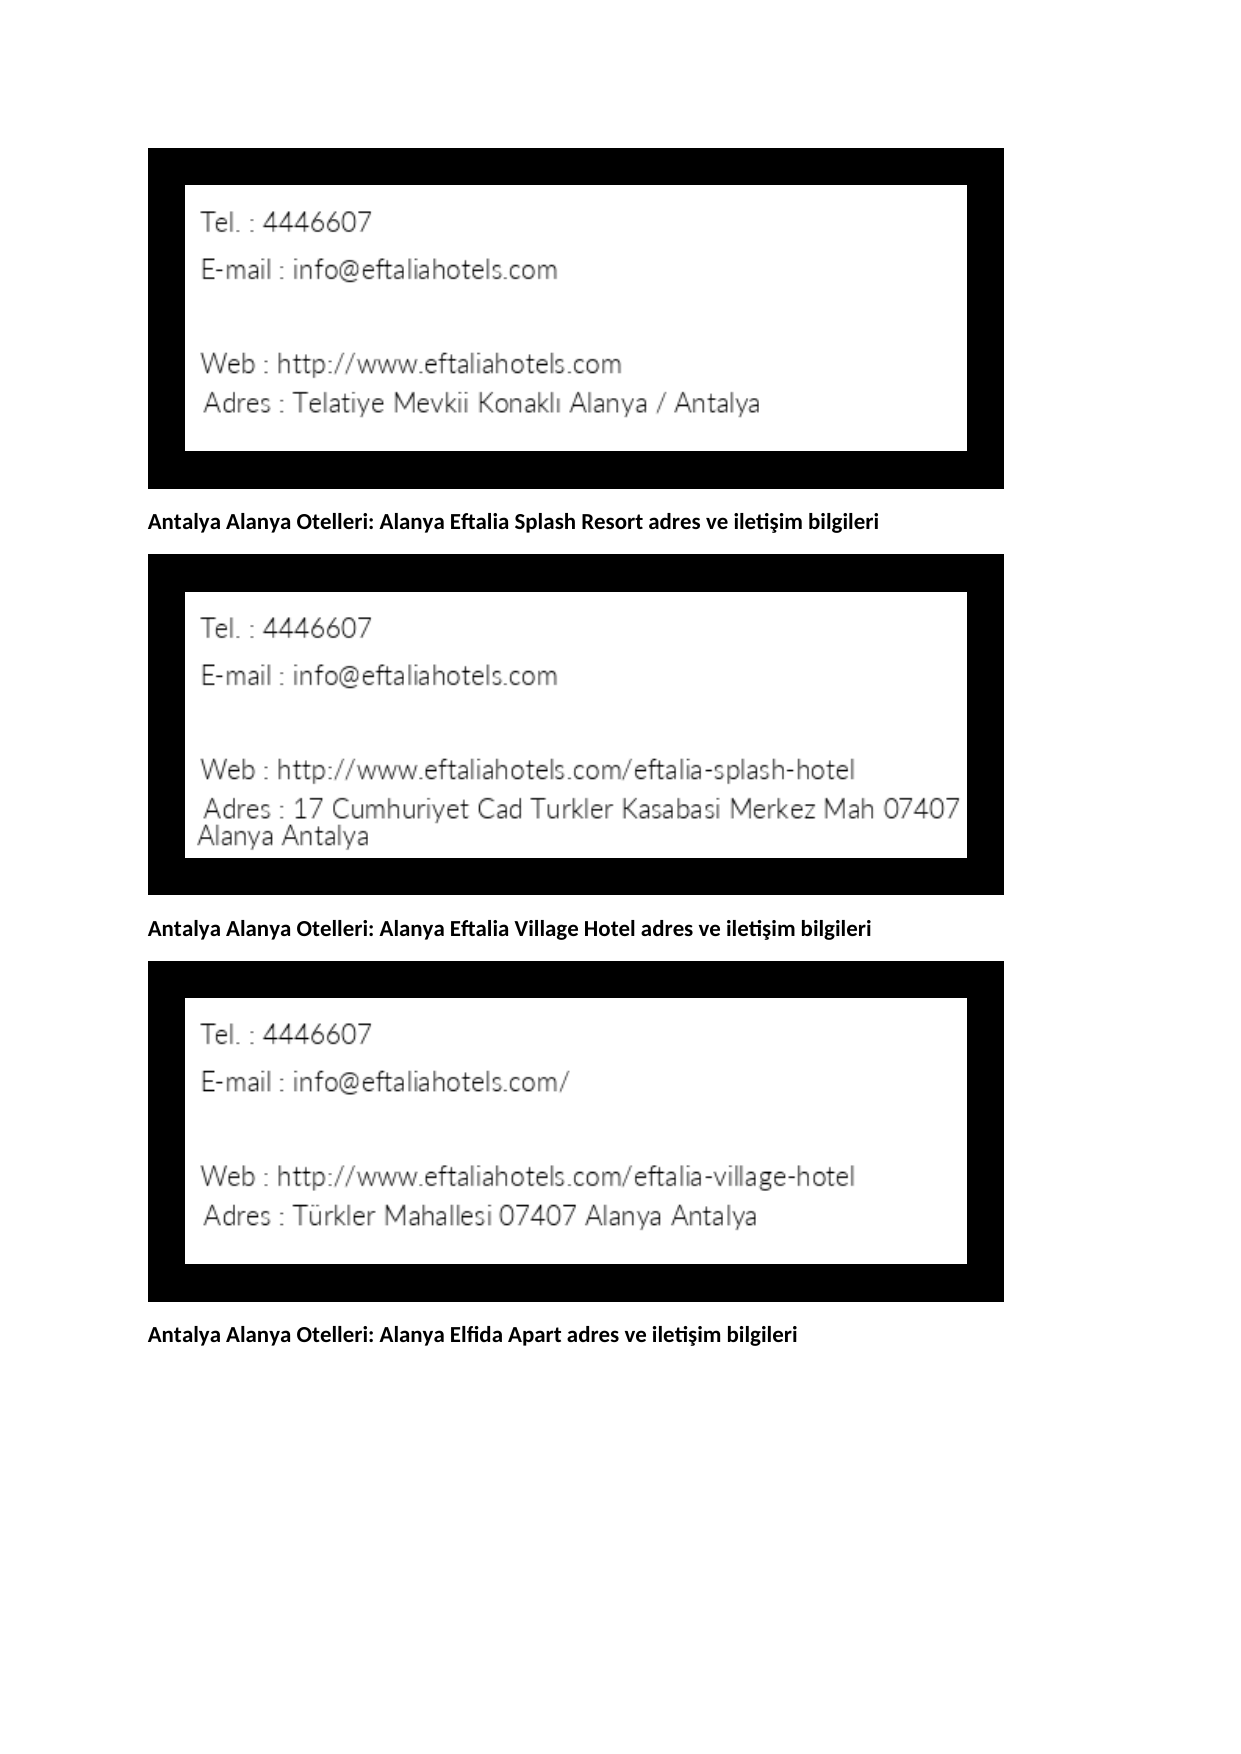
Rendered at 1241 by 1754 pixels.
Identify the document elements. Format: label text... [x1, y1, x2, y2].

picture [185, 592, 967, 858]
picture [185, 998, 967, 1264]
text Antalya Alanya Otelleri: Alanya Eftalia Village Hotel adres ve iletişim bilgileri [148, 914, 1093, 942]
text Antalya Alanya Otelleri: Alanya Eftalia Splash Resort adres ve iletişim bilgileri [148, 507, 1093, 535]
picture [185, 185, 967, 451]
text Antalya Alanya Otelleri: Alanya Elfida Apart adres ve iletişim bilgileri [148, 1320, 1093, 1348]
